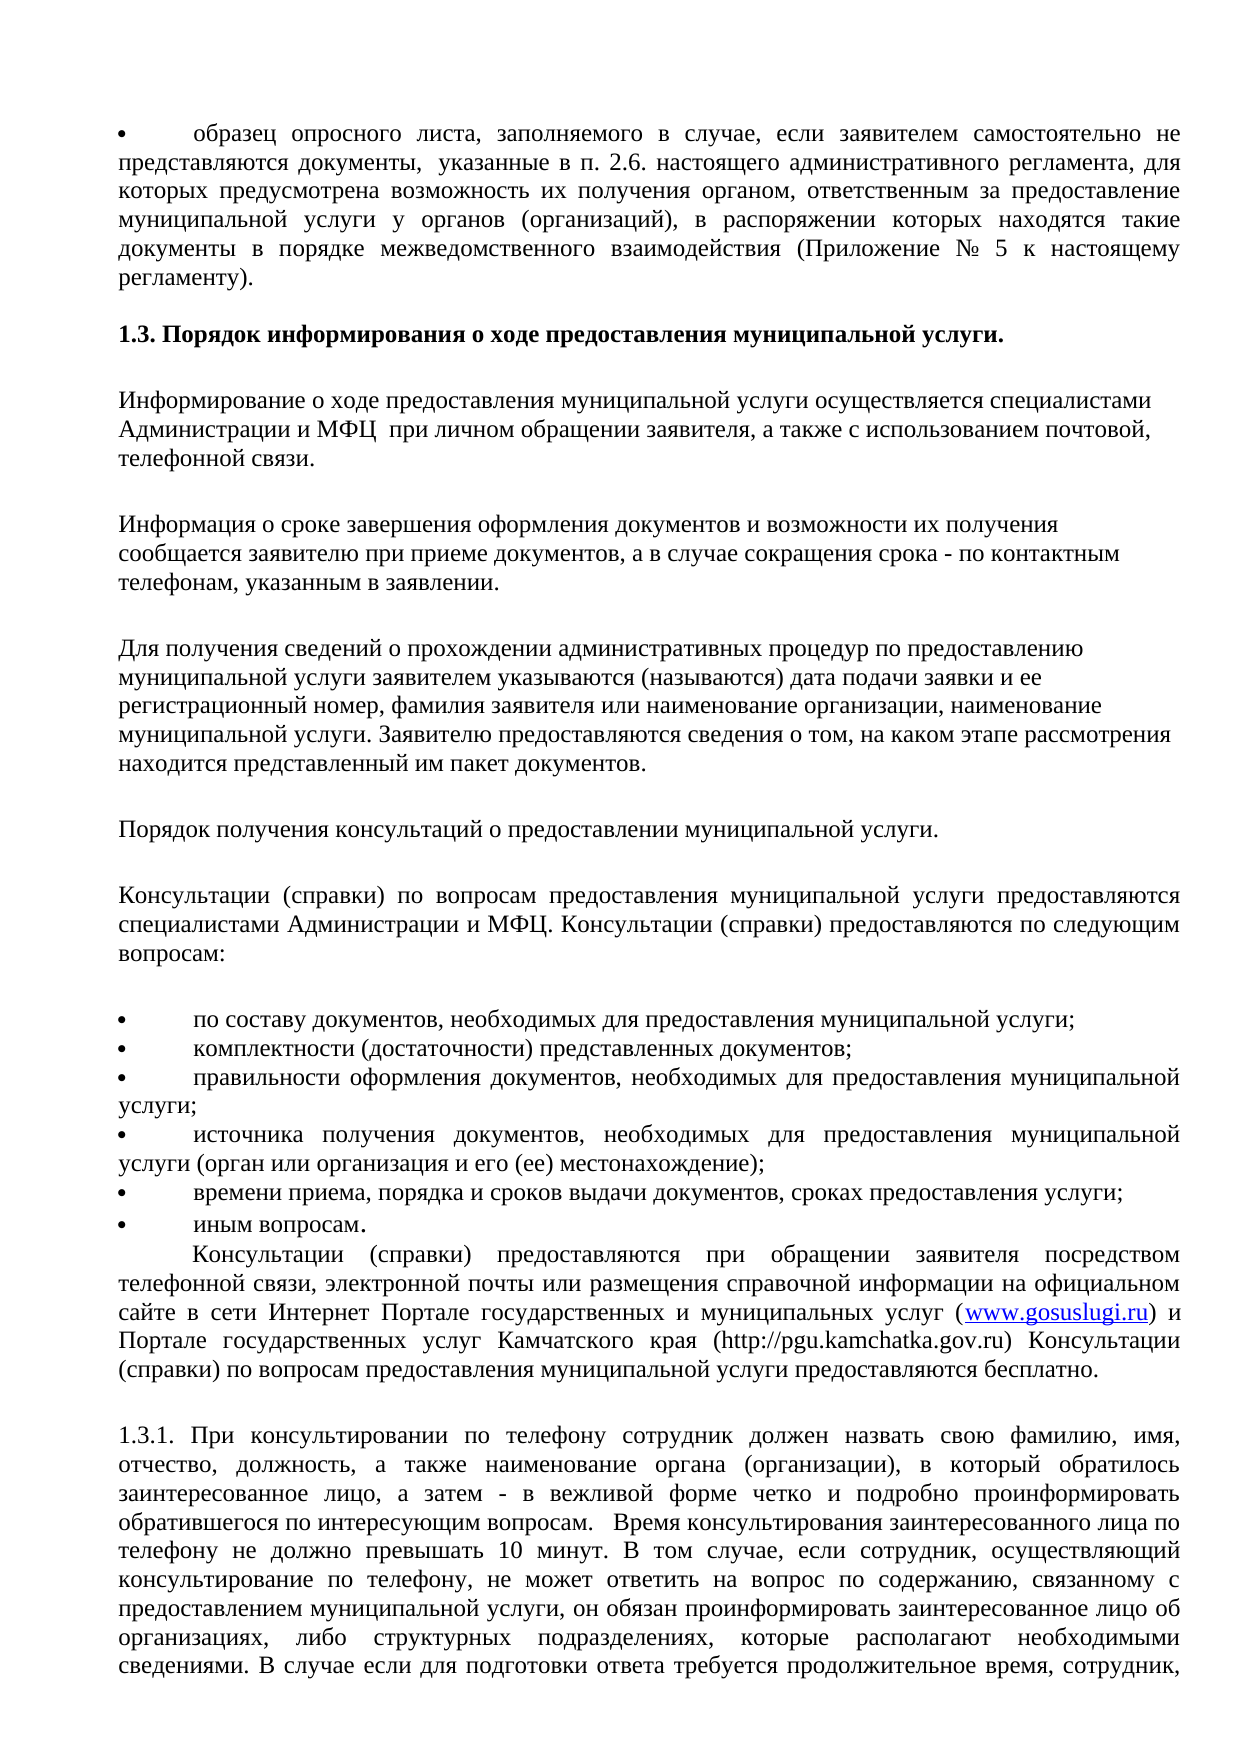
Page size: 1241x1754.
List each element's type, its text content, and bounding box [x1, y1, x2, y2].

list иным вопросам. [118, 1206, 1181, 1239]
text Порядок получения консультаций о предоставлении муниципальной услуги. [118, 814, 1181, 843]
list образец опросного листа, заполняемого в случае, если заявителем самостоятельно не представляются документы, указанные в п. 2.6. настоящего административного регламента, для которых предусмотрена возможность их получения органом, ответственным за предоставление муниципальной услуги у органов (организаций), в распоряжении которых находятся такие документы в порядке межведомственного взаимодействия (Приложение № 5 к настоящему регламенту). [118, 118, 1181, 291]
text Информация о сроке завершения оформления документов и возможности их получения сообщается заявителю при приеме документов, а в случае сокращения срока - по контактным телефонам, указанным в заявлении. [118, 509, 1181, 596]
text Для получения сведений о прохождении административных процедур по предоставлению муниципальной услуги заявителем указываются (называются) дата подачи заявки и ее регистрационный номер, фамилия заявителя или наименование организации, наименование муниципальной услуги. Заявителю предоставляются сведения о том, на каком этапе рассмотрения находится представленный им пакет документов. [118, 633, 1181, 777]
list правильности оформления документов, необходимых для предоставления муниципальной услуги; [118, 1062, 1181, 1119]
text Информирование о ходе предоставления муниципальной услуги осуществляется специалистами Администрации и МФЦ при личном обращении заявителя, а также с использованием почтовой, телефонной связи. [118, 386, 1181, 472]
list комплектности (достаточности) представленных документов; [118, 1033, 1181, 1062]
text Консультации (справки) по вопросам предоставления муниципальной услуги предоставляются специалистами Администрации и МФЦ. Консультации (справки) предоставляются по следующим вопросам: [118, 881, 1181, 967]
list времени приема, порядка и сроков выдачи документов, сроках предоставления услуги; [118, 1177, 1181, 1206]
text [118, 1420, 1181, 1679]
text 1.3. Порядок информирования о ходе предоставления муниципальной услуги. [118, 319, 1181, 348]
list по составу документов, необходимых для предоставления муниципальной услуги; [118, 1004, 1181, 1033]
list источника получения документов, необходимых для предоставления муниципальной услуги (орган или организация и его (ее) местонахождение); [118, 1119, 1181, 1177]
text Консультации (справки) предоставляются при обращении заявителя посредством телефонной связи, электронной почты или размещения справочной информации на официальном сайте в сети Интернет Портале государственных и муниципальных услуг (www.gosuslugi.ru) и Портале государственных услуг Камчатского края (http://pgu.kamchatka.gov.ru) Консультации (справки) по вопросам предоставления муниципальной услуги предоставляются бесплатно. [118, 1239, 1181, 1383]
